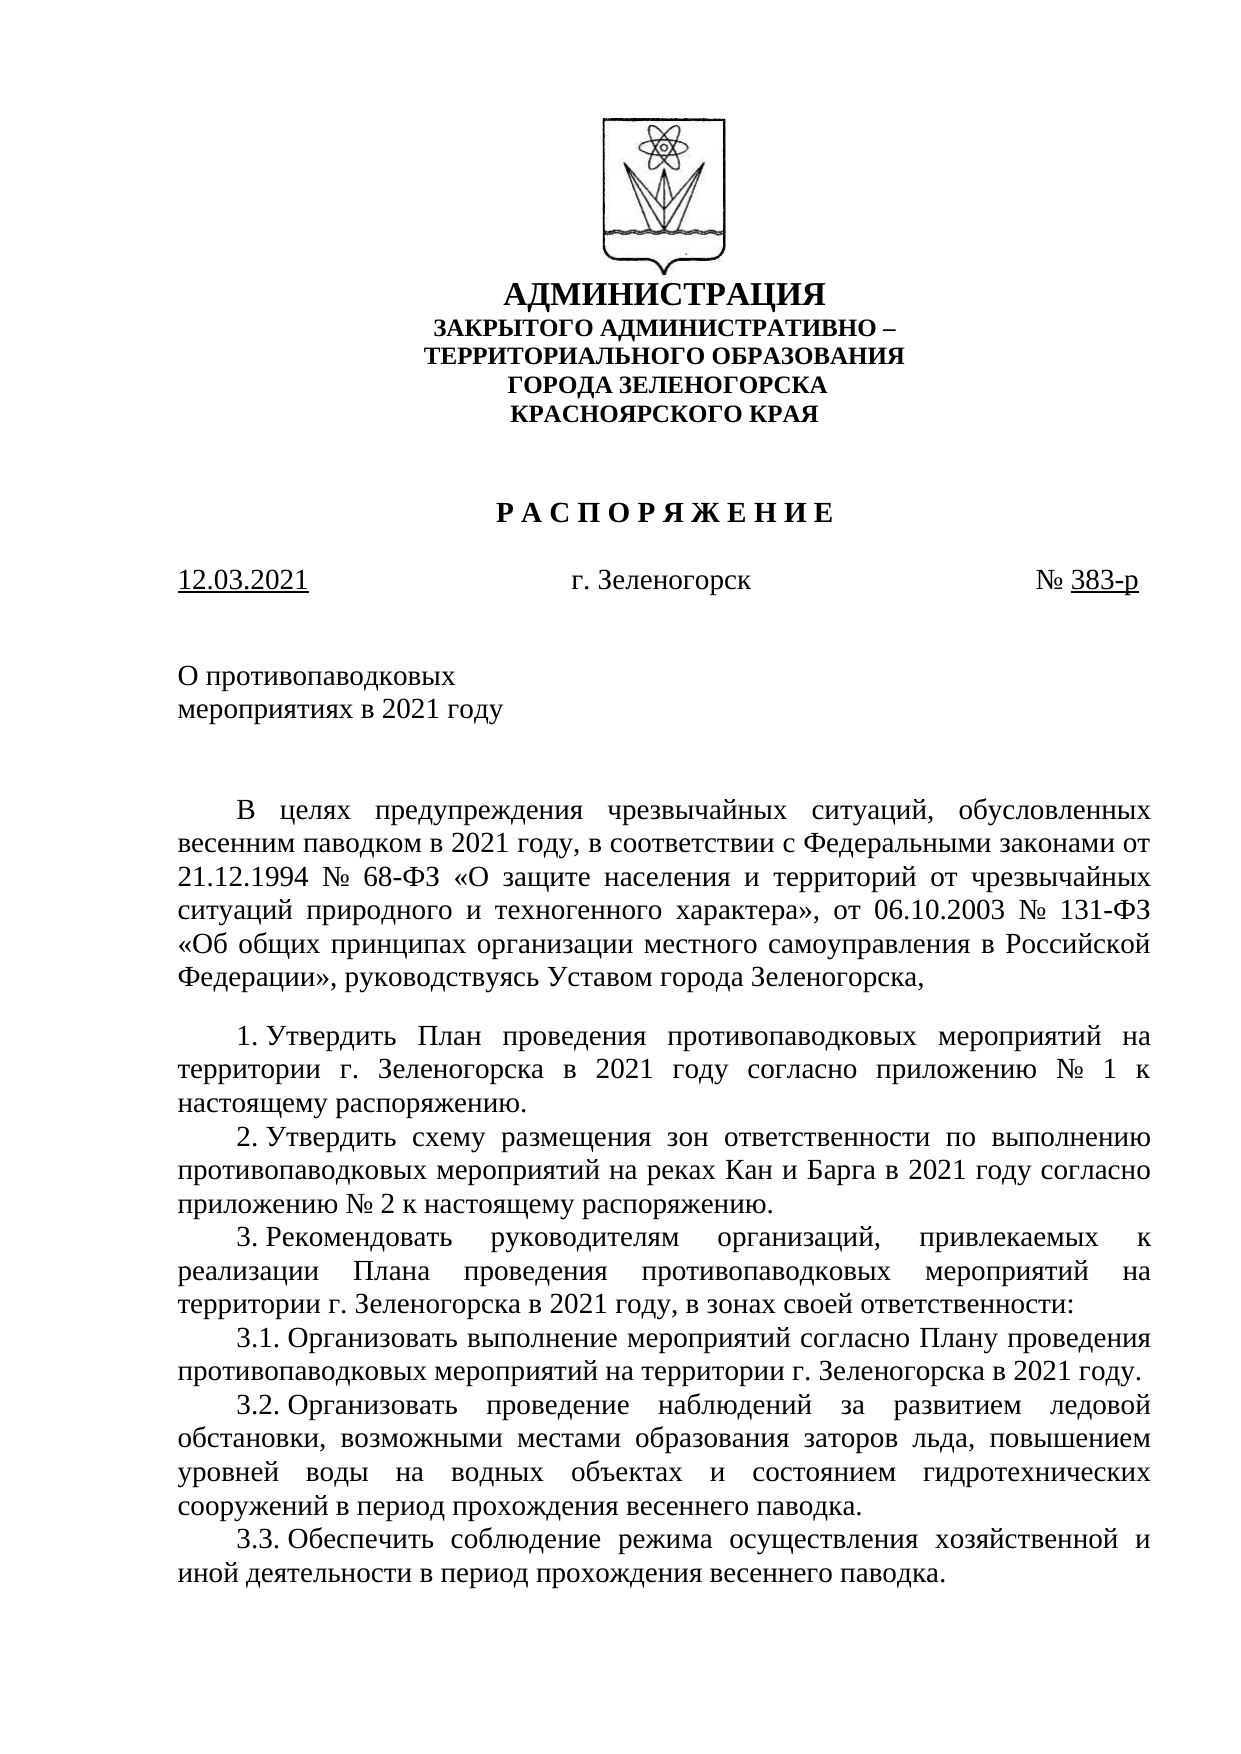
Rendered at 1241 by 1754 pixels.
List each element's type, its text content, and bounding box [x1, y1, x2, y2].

text ГОРОДА ЗЕЛЕНОГОРСКА [177, 370, 1152, 399]
list Обеспечить соблюдение режима осуществления хозяйственной и иной деятельности в период прохождения весеннего паводка. [177, 1521, 1152, 1588]
text мероприятиях в 2021 году [177, 691, 1152, 725]
text В целях предупреждения чрезвычайных ситуаций, обусловленных весенним паводком в 2021 году, в соответствии с Федеральными законами от 21.12.1994 № 68-ФЗ «О защите населения и территорий от чрезвычайных ситуаций природного и техногенного характера», от 06.10.2003 № 131-ФЗ «Об общих принципах организации местного самоуправления в Российской Федерации», руководствуясь Уставом города Зеленогорска, [177, 792, 1152, 993]
text ЗАКРЫТОГО АДМИНИСТРАТИВНО – [177, 313, 1152, 341]
text Р А С П О Р Я Ж Е Н И Е [177, 495, 1152, 528]
list Организовать выполнение мероприятий согласно Плану проведения противопаводковых мероприятий на территории г. Зеленогорска в 2021 году. [177, 1320, 1152, 1387]
picture [602, 118, 727, 275]
list Утвердить План проведения противопаводковых мероприятий на территории г. Зеленогорска в 2021 году согласно приложению № 1 к настоящему распоряжению. [177, 1018, 1152, 1119]
text АДМИНИСТРАЦИЯ [177, 274, 1152, 313]
list Утвердить схему размещения зон ответственности по выполнению противопаводковых мероприятий на реках Кан и Барга в 2021 году согласно приложению № 2 к настоящему распоряжению. [177, 1119, 1152, 1219]
text ТЕРРИТОРИАЛЬНОГО ОБРАЗОВАНИЯ [177, 341, 1152, 370]
list Организовать проведение наблюдений за развитием ледовой обстановки, возможными местами образования заторов льда, повышением уровней воды на водных объектах и состоянием гидротехнических сооружений в период прохождения весеннего паводка. [177, 1387, 1152, 1521]
list Рекомендовать руководителям организаций, привлекаемых к реализации Плана проведения противопаводковых мероприятий на территории г. Зеленогорска в 2021 году, в зонах своей ответственности: [177, 1219, 1152, 1320]
text О противопаводковых [177, 658, 1152, 691]
text 12.03.2021 г. Зеленогорск № 383-р [177, 562, 1152, 595]
text КРАСНОЯРСКОГО КРАЯ [177, 399, 1152, 428]
